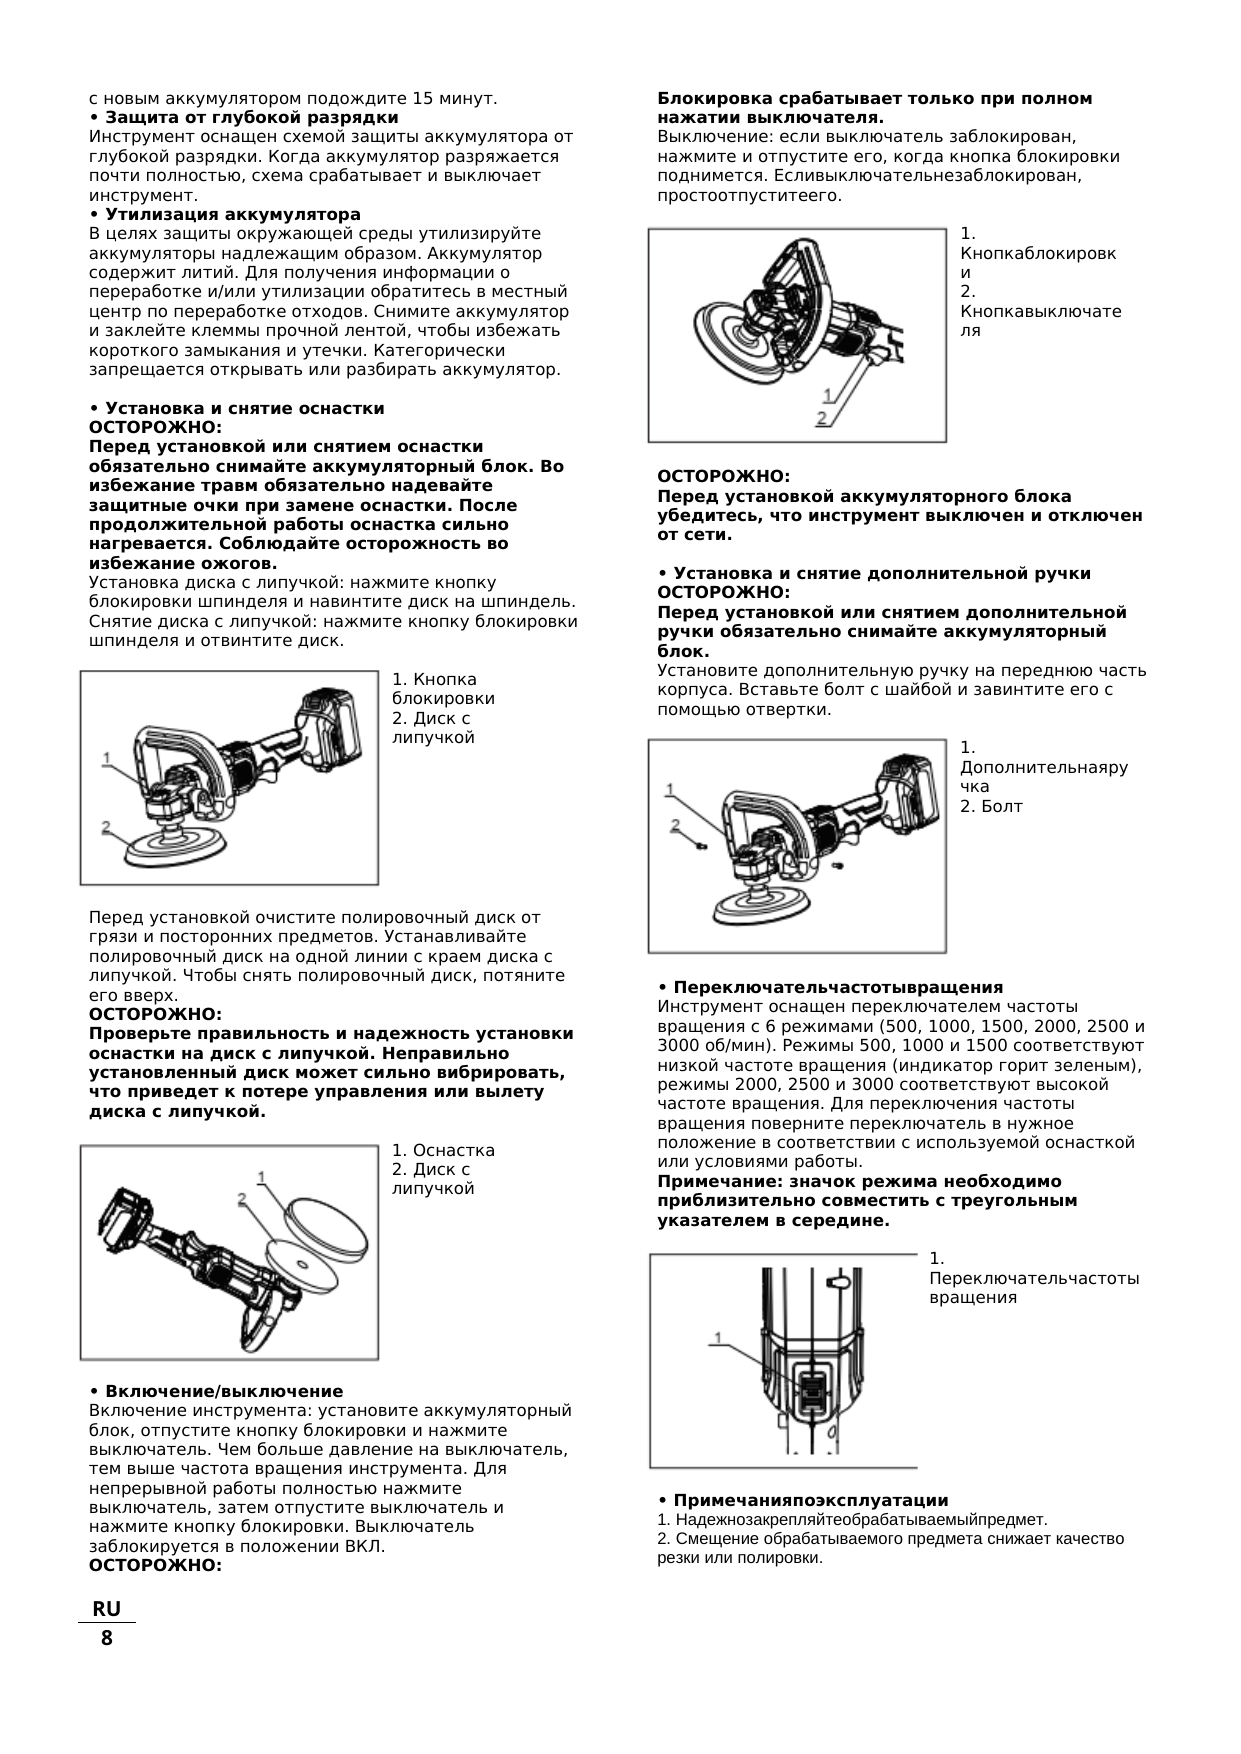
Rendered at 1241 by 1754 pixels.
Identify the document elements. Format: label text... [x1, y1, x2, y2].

text Инструмент оснащен переключателем частоты вращения с 6 режимами (500, 1000, 1500, 2000, 2500 и 3000 об/мин). Режимы 500, 1000 и 1500 соответствуют низкой частоте вращения (индикатор горит зеленым), режимы 2000, 2500 и 3000 соответствуют высокой частоте вращения. Для переключения частоты вращения поверните переключатель в нужное положение в соответствии с используемой оснасткой или условиями работы. [657, 997, 1152, 1172]
picture [645, 1249, 918, 1472]
text • Включение/выключение [89, 1382, 583, 1401]
text Перед установкой аккумуляторного блока убедитесь, что инструмент выключен и отключен от сети. [657, 486, 1152, 544]
text Проверьте правильность и надежность установки оснастки на диск с липучкой. Неправильно установленный диск может сильно вибрировать, что приведет к потере управления или вылету диска с липучкой. [89, 1024, 583, 1121]
picture [645, 224, 949, 448]
text Включение инструмента: установите аккумуляторный блок, отпустите кнопку блокировки и нажмите выключатель. Чем больше давление на выключатель, тем выше частота вращения инструмента. Для непрерывной работы полностью нажмите выключатель, затем отпустите выключатель и нажмите кнопку блокировки. Выключатель заблокируется в положении ВКЛ. [89, 1401, 583, 1556]
text Примечание: значок режима необходимо приблизительно совместить с треугольным указателем в середине. [657, 1172, 1152, 1230]
text Перед установкой или снятием оснастки обязательно снимайте аккумуляторный блок. Во избежание травм обязательно надевайте защитные очки при замене оснастки. После продолжительной работы оснастка сильно нагревается. Соблюдайте осторожность во избежание ожогов. [89, 437, 583, 573]
text • Установка и снятие оснастки [89, 399, 583, 418]
table_header 1. Оснастка 2. Диск с липучкой [381, 1141, 536, 1362]
text ОСТОРОЖНО: [89, 1556, 583, 1576]
text Инструмент оснащен схемой защиты аккумулятора от глубокой разрядки. Когда аккумулятор разряжается почти полностью, схема срабатывает и выключает инструмент. [89, 127, 583, 205]
text ОСТОРОЖНО: [89, 1005, 583, 1024]
text • Примечанияпоэксплуатации [657, 1491, 1152, 1510]
table_header 1. Дополнительнаяручка 2. Болт [949, 738, 1147, 959]
text • Защита от глубокой разрядки [89, 108, 583, 127]
text Если инструмент использовался непрерывно до разрядки аккумулятора, перед продолжением работы с новым аккумулятором подождите 15 минут. [89, 89, 583, 108]
text Установка диска с липучкой: нажмите кнопку блокировки шпинделя и навинтите диск на шпиндель. Снятие диска с липучкой: нажмите кнопку блокировки шпинделя и отвинтите диск. [89, 573, 583, 651]
text • Переключательчастотывращения [657, 978, 1152, 997]
list Надежнозакрепляйтеобрабатываемыйпредмет. [657, 1510, 1152, 1529]
text Перед установкой очистите полировочный диск от грязи и посторонних предметов. Устанавливайте полировочный диск на одной линии с краем диска с липучкой. Чтобы снять полировочный диск, потяните его вверх. [89, 908, 583, 1005]
picture [77, 1140, 381, 1363]
text Перед установкой или снятием дополнительной ручки обязательно снимайте аккумуляторный блок. [657, 603, 1152, 661]
text Блокировка срабатывает только при полном нажатии выключателя. [657, 89, 1152, 127]
text ОСТОРОЖНО: [657, 583, 1152, 603]
text • Установка и снятие дополнительной ручки [657, 564, 1152, 583]
list Смещение обрабатываемого предмета снижает качество резки или полировки. [657, 1529, 1152, 1567]
table_header 1. Переключательчастотывращения [918, 1249, 1152, 1471]
text ОСТОРОЖНО: [657, 467, 1152, 486]
table_header 1. Кнопкаблокировки 2. Кнопкавыключателя [949, 224, 1133, 448]
text В целях защиты окружающей среды утилизируйте аккумуляторы надлежащим образом. Аккумулятор содержит литий. Для получения информации о переработке и/или утилизации обратитесь в местный центр по переработке отходов. Снимите аккумулятор и заклейте клеммы прочной лентой, чтобы избежать короткого замыкания и утечки. Категорически запрещается открывать или разбирать аккумулятор. [89, 224, 583, 379]
text Выключение: если выключатель заблокирован, нажмите и отпустите его, когда кнопка блокировки поднимется. Есливыключательнезаблокирован, простоотпуститеего. [657, 127, 1152, 205]
table_header 1. Кнопка блокировки 2. Диск с липучкой [381, 670, 560, 889]
text Установите дополнительную ручку на переднюю часть корпуса. Вставьте болт с шайбой и завинтите его с помощью отвертки. [657, 661, 1152, 719]
picture [645, 738, 949, 959]
picture [77, 670, 381, 889]
text ОСТОРОЖНО: [89, 418, 583, 437]
text • Утилизация аккумулятора [89, 205, 583, 224]
